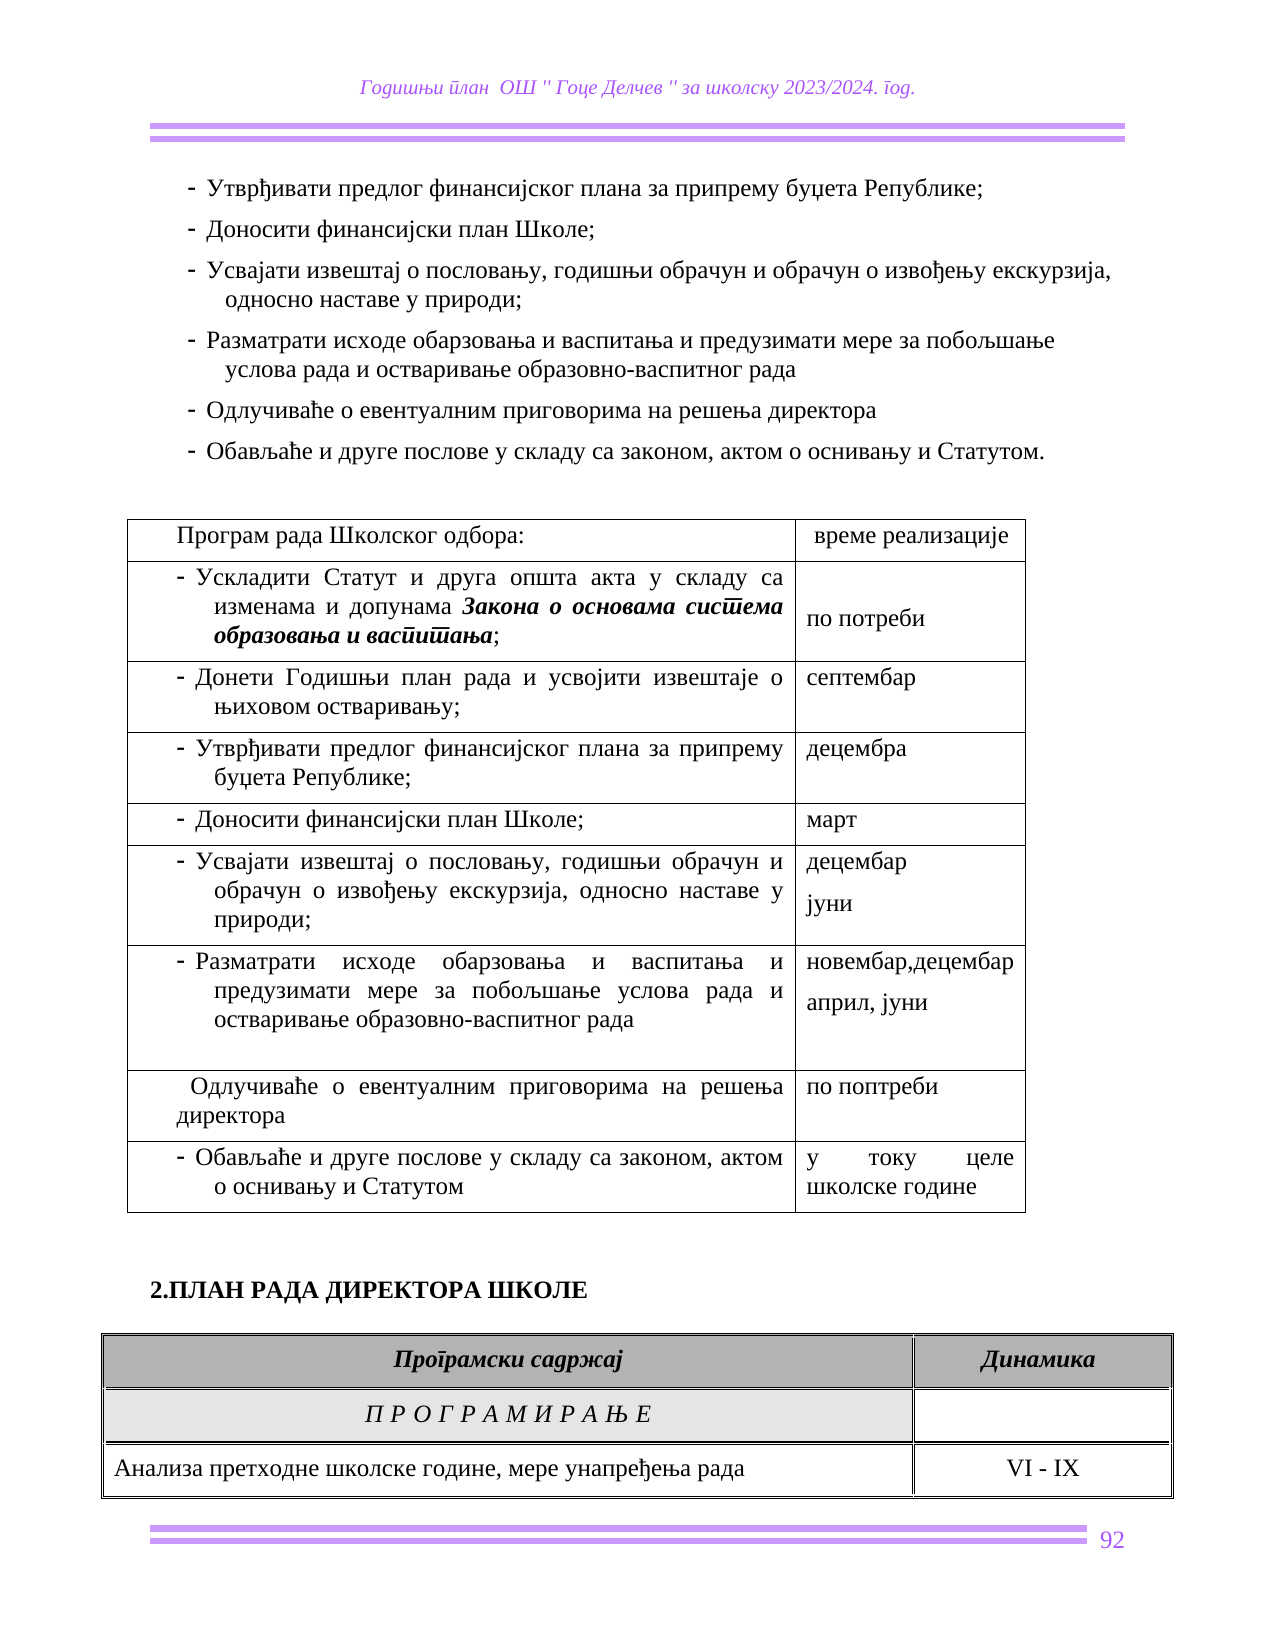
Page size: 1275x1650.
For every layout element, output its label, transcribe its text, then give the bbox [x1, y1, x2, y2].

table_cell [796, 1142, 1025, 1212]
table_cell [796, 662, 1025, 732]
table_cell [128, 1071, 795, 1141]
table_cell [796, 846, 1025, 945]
subtitle 2.ПЛАН РАДА ДИРЕКТОРА ШКОЛЕ [150, 1275, 1125, 1304]
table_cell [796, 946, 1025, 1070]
list Утврђивати предлог финансијског плана за припрему буџета Републике; [187, 173, 1125, 201]
list Доносити финансијски план Школе; [187, 214, 1125, 243]
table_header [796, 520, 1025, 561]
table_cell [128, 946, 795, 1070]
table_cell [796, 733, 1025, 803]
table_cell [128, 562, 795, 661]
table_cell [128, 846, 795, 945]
list Обављаће и друге послове у складу са законом, актом о оснивању и Статутом. [187, 436, 1125, 465]
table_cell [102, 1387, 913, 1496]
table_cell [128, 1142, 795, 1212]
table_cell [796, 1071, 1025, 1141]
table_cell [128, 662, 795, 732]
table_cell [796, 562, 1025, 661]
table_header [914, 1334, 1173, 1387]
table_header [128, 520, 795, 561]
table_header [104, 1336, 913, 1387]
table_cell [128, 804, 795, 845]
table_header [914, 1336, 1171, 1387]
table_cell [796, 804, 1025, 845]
list Одлучиваће о евентуалним приговорима на решења директора [187, 395, 1125, 424]
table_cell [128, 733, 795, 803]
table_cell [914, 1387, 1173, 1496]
list Разматрати исходе обарзовања и васпитања и предузимати мере за побољшање услова рада и остваривање образовно-васпитног рада [187, 325, 1125, 383]
list Усвајати извештај о пословању, годишњи обрачун и обрачун о извођењу екскурзија, односно наставе у природи; [187, 255, 1125, 313]
